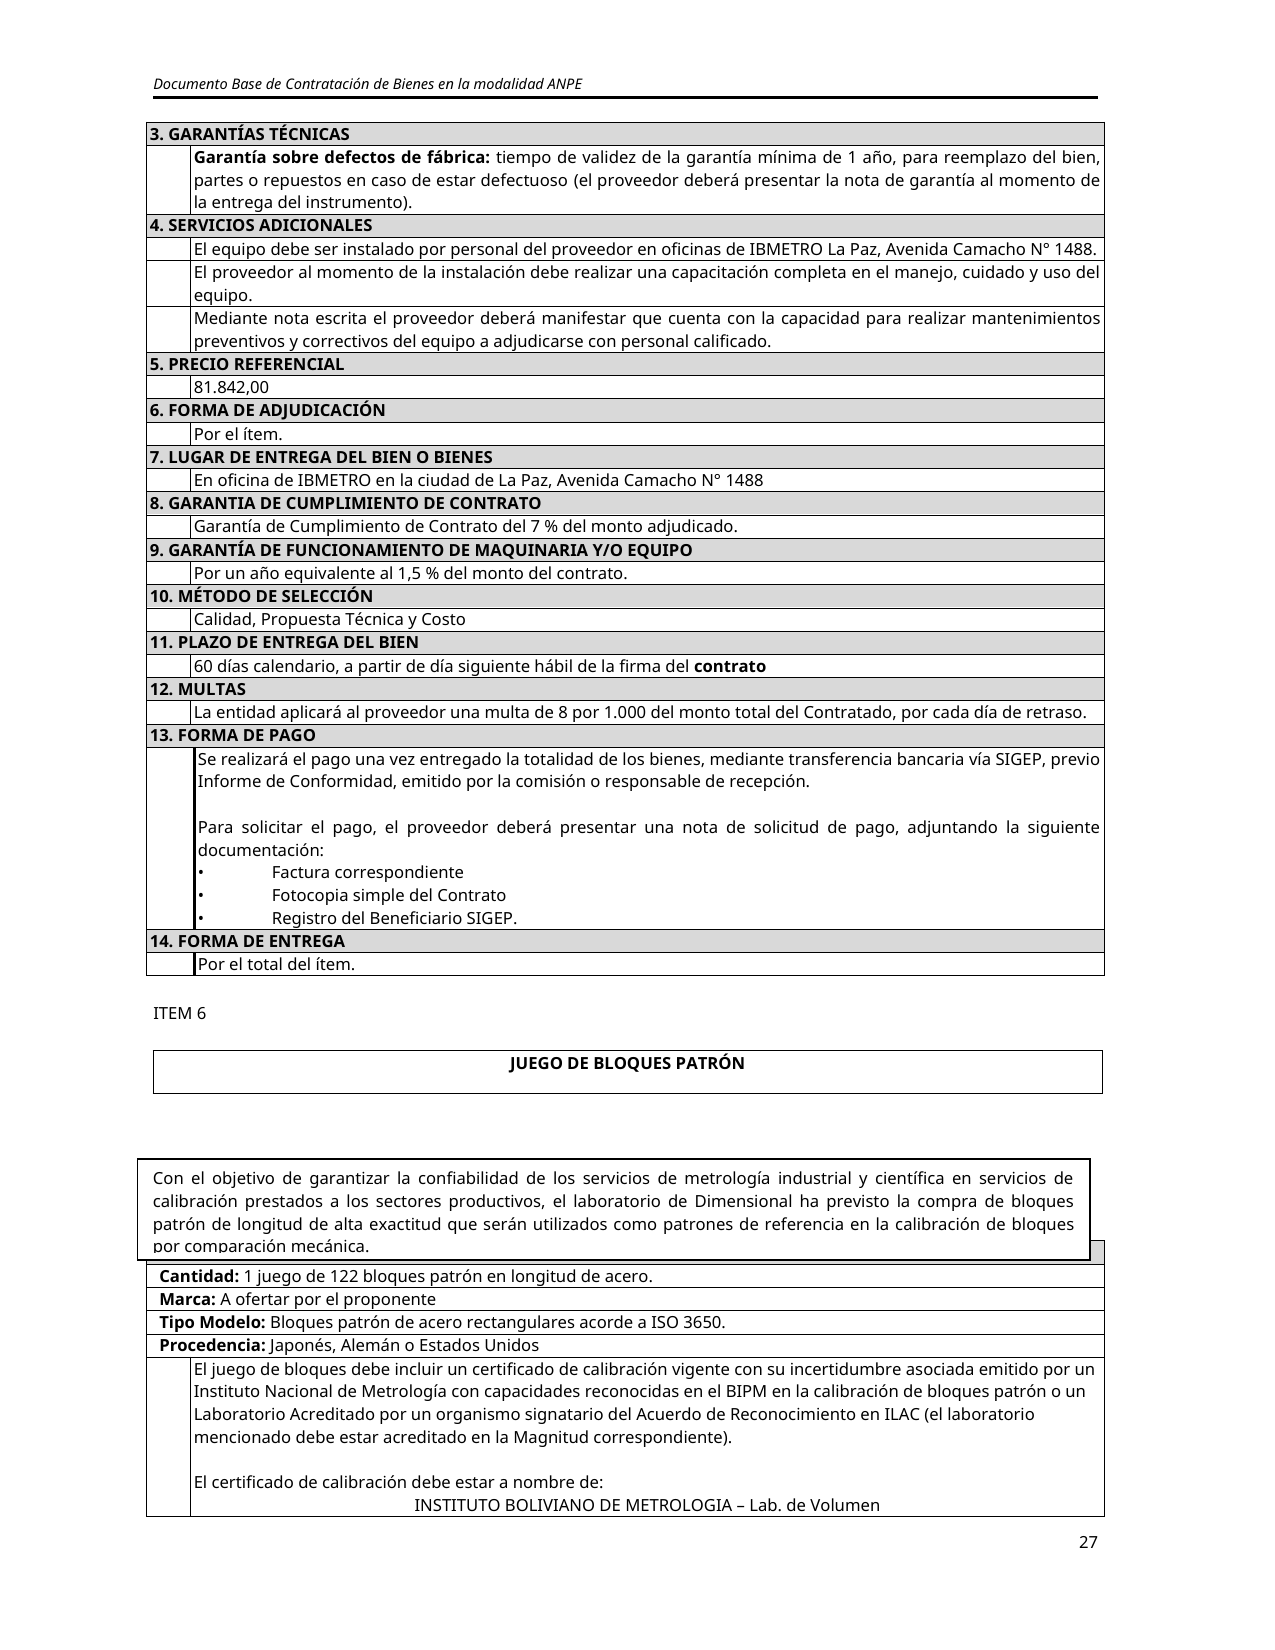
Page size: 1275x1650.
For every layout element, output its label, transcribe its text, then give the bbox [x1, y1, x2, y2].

table_cell [147, 376, 190, 398]
table_header JUEGO DE BLOQUES PATRÓN [154, 1051, 1102, 1093]
table_cell [147, 655, 190, 677]
table_cell 4. SERVICIOS ADICIONALES [147, 215, 1104, 237]
table_cell 6. FORMA DE ADJUDICACIÓN [147, 399, 1104, 422]
table_cell Se realizará el pago una vez entregado la totalidad de los bienes, mediante transferencia bancaria vía SIGEP, previo Informe de Conformidad, emitido por la comisión o responsable de recepción. Para solicitar el pago, el proveedor deberá presentar una nota de solicitud de pago, adjuntando la siguiente documentación: • Factura correspondiente • Fotocopia simple del Contrato • Registro del Beneficiario SIGEP. [196, 748, 1104, 929]
table_cell [147, 469, 190, 491]
table_cell [147, 423, 190, 445]
table_cell La entidad aplicará al proveedor una multa de 8 por 1.000 del monto total del Contratado, por cada día de retraso. [191, 701, 1104, 723]
table_cell 81.842,00 [191, 376, 1104, 398]
table_cell El equipo debe ser instalado por personal del proveedor en oficinas de IBMETRO La Paz, Avenida Camacho N° 1488. [191, 238, 1104, 260]
table_cell 7. LUGAR DE ENTREGA DEL BIEN O BIENES [147, 446, 1104, 468]
table_cell Por un año equivalente al 1,5 % del monto del contrato. [191, 562, 1104, 584]
table_cell [147, 261, 190, 306]
text ITEM 6 [153, 1002, 1098, 1025]
table_cell Garantía sobre defectos de fábrica: tiempo de validez de la garantía mínima de 1 año, para reemplazo del bien, partes o repuestos en caso de estar defectuoso (el proveedor deberá presentar la nota de garantía al momento de la entrega del instrumento). [191, 146, 1104, 213]
table_cell Mediante nota escrita el proveedor deberá manifestar que cuenta con la capacidad para realizar mantenimientos preventivos y correctivos del equipo a adjudicarse con personal calificado. [191, 307, 1104, 352]
table_cell 8. GARANTIA DE CUMPLIMIENTO DE CONTRATO [147, 492, 1104, 514]
table_cell [147, 238, 190, 260]
table_cell [147, 953, 193, 975]
table_cell [147, 146, 190, 213]
table_cell Por el total del ítem. [196, 953, 1104, 975]
table_cell [147, 1358, 190, 1516]
table_cell 3. GARANTÍAS TÉCNICAS [147, 123, 1104, 145]
table_cell 5. PRECIO REFERENCIAL [147, 353, 1104, 375]
table_cell El proveedor al momento de la instalación debe realizar una capacitación completa en el manejo, cuidado y uso del equipo. [191, 261, 1104, 306]
table_cell 10. MÉTODO DE SELECCIÓN [147, 585, 1104, 607]
table_cell 14. FORMA DE ENTREGA [147, 930, 1104, 952]
table_cell 13. FORMA DE PAGO [147, 725, 1104, 747]
table_cell [147, 609, 190, 631]
table_cell [147, 748, 193, 929]
table_cell Marca: A ofertar por el proponente [147, 1288, 1104, 1310]
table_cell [191, 1358, 1104, 1516]
table_cell [147, 562, 190, 584]
table_header 1. GENERALIDADES [147, 1241, 1104, 1264]
table_cell Garantía de Cumplimiento de Contrato del 7 % del monto adjudicado. [191, 516, 1104, 538]
table_cell 11. PLAZO DE ENTREGA DEL BIEN [147, 632, 1104, 654]
table_cell Calidad, Propuesta Técnica y Costo [191, 609, 1104, 631]
table_cell Tipo Modelo: Bloques patrón de acero rectangulares acorde a ISO 3650. [147, 1311, 1104, 1333]
table_cell 9. GARANTÍA DE FUNCIONAMIENTO DE MAQUINARIA Y/O EQUIPO [147, 539, 1104, 561]
table_cell En oficina de IBMETRO en la ciudad de La Paz, Avenida Camacho N° 1488 [191, 469, 1104, 491]
table_cell Procedencia: Japonés, Alemán o Estados Unidos [147, 1335, 1104, 1357]
table_cell [147, 516, 190, 538]
table_cell 12. MULTAS [147, 678, 1104, 700]
table_cell Cantidad: 1 juego de 122 bloques patrón en longitud de acero. [147, 1265, 1104, 1287]
table_cell [147, 307, 190, 352]
table_cell Por el ítem. [191, 423, 1104, 445]
table_cell [147, 701, 190, 723]
table_cell 60 días calendario, a partir de día siguiente hábil de la firma del contrato [191, 655, 1104, 677]
